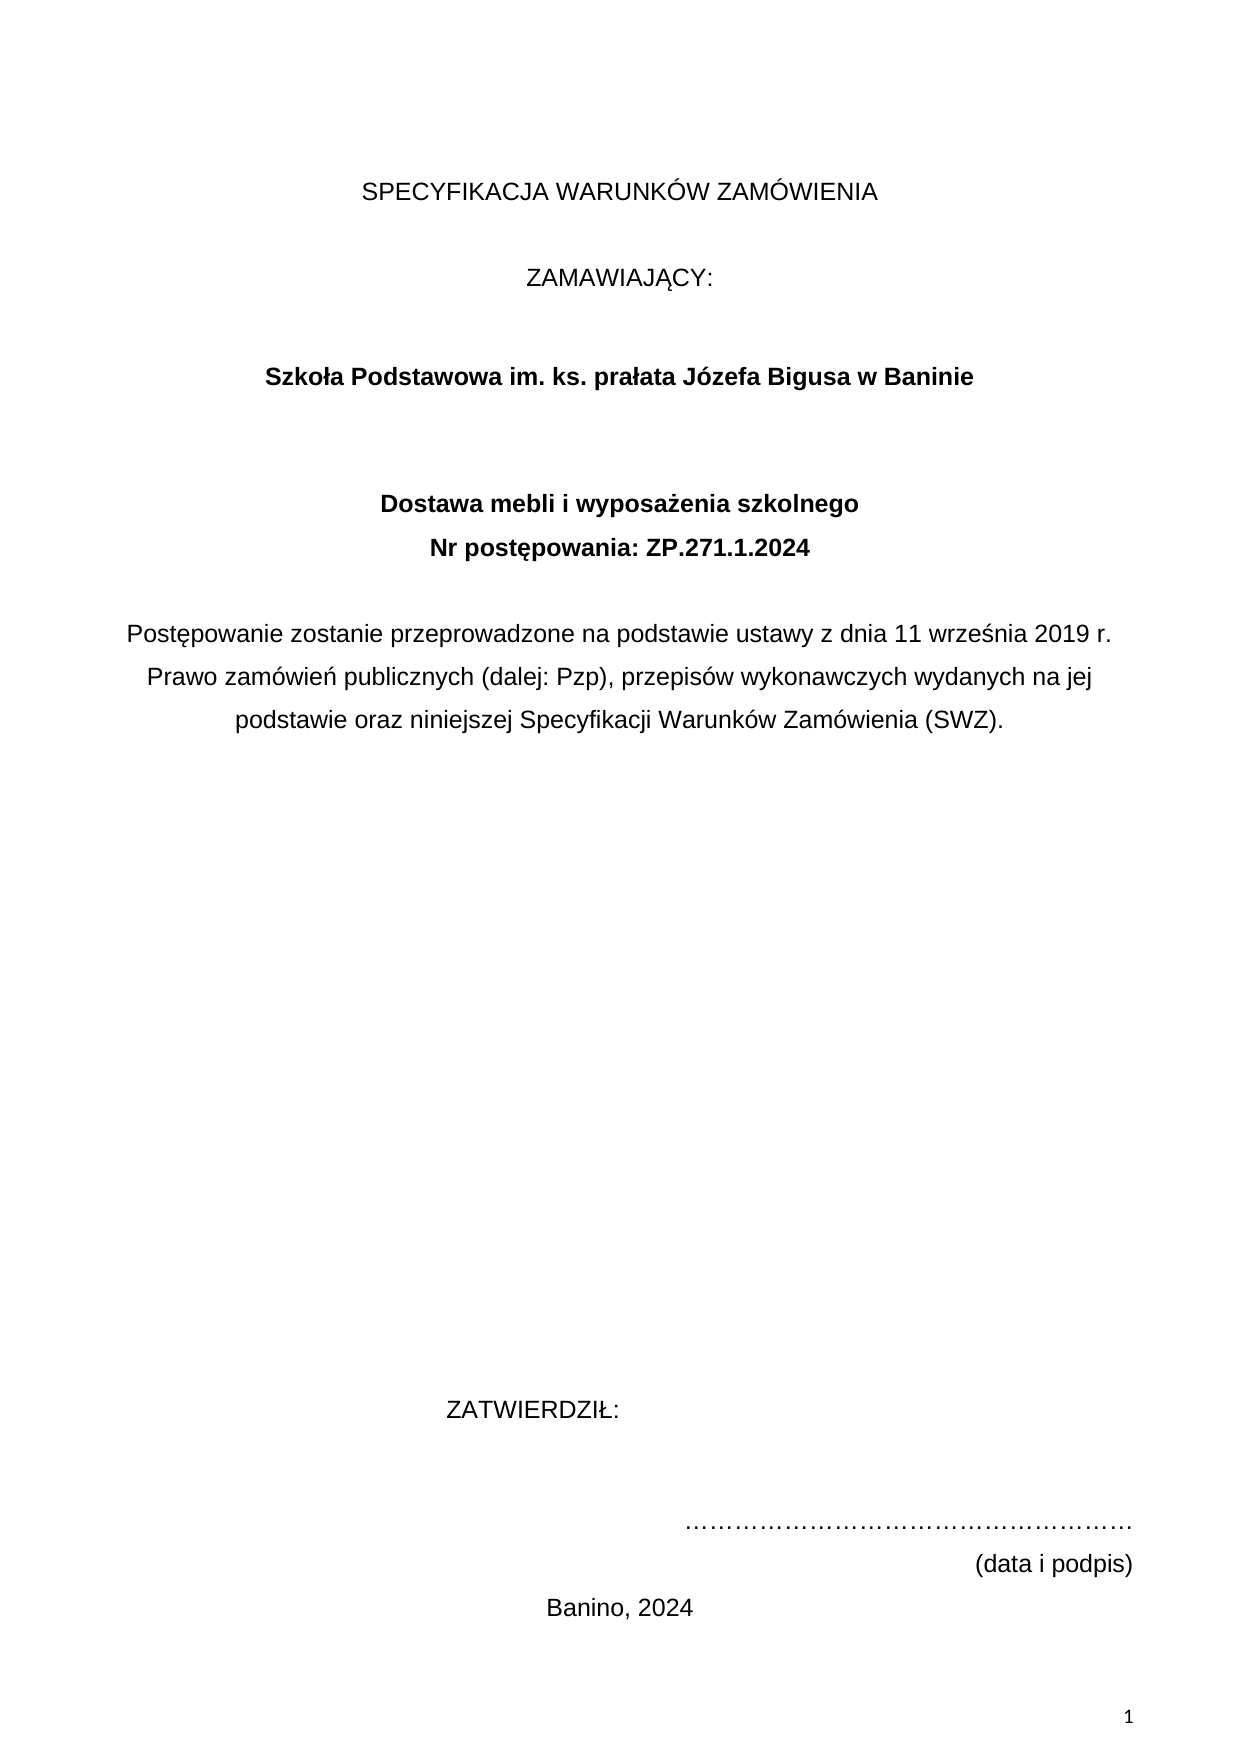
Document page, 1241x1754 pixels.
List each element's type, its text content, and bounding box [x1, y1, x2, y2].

text (data i podpis) [106, 1549, 1133, 1578]
text Dostawa mebli i wyposażenia szkolnego [106, 489, 1133, 518]
text Banino, 2024 [106, 1593, 1133, 1621]
text ……………………………………………… [106, 1506, 1133, 1535]
text ZAMAWIAJĄCY: [106, 263, 1133, 292]
text ZATWIERDZIŁ: [446, 1395, 1133, 1424]
text Postępowanie zostanie przeprowadzone na podstawie ustawy z dnia 11 września 2019 r. Prawo zamówień publicznych (dalej: Pzp), przepisów wykonawczych wydanych na jej podstawie oraz niniejszej Specyfikacji Warunków Zamówienia (SWZ). [106, 619, 1133, 734]
text SPECYFIKACJA WARUNKÓW ZAMÓWIENIA [106, 177, 1133, 206]
text Szkoła Podstawowa im. ks. prałata Józefa Bigusa w Baninie [106, 362, 1133, 391]
text Nr postępowania: ZP.271.1.2024 [106, 533, 1133, 561]
